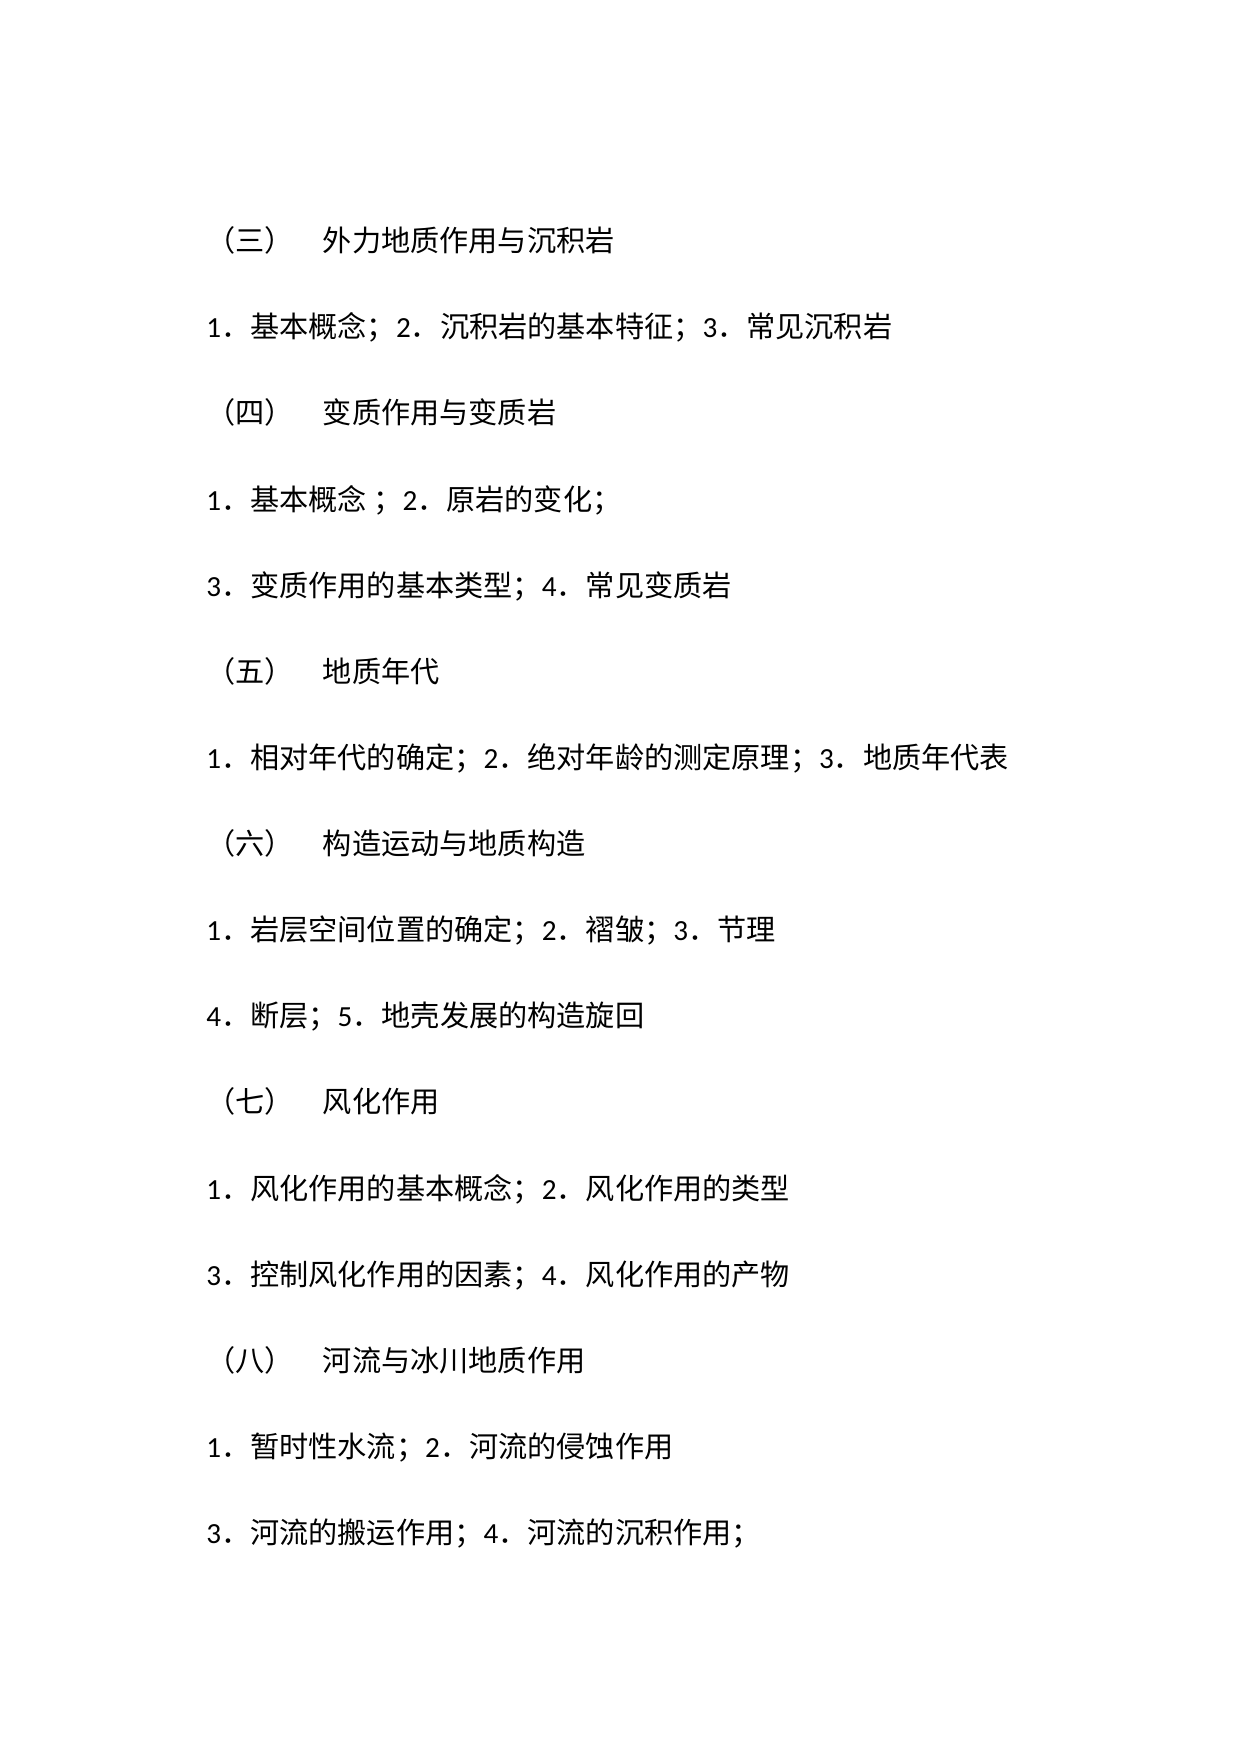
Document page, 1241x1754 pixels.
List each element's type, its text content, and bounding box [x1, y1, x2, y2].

text 1．暂时性水流；2．河流的侵蚀作用 [148, 1412, 1093, 1477]
text 1．风化作用的基本概念；2．风化作用的类型 [148, 1154, 1093, 1219]
text （七） 风化作用 [148, 1068, 1093, 1133]
text 1．基本概念 ；2．原岩的变化； [148, 465, 1093, 530]
text （四） 变质作用与变质岩 [148, 378, 1093, 443]
text （三） 外力地质作用与沉积岩 [148, 206, 1093, 271]
text （六） 构造运动与地质构造 [148, 809, 1093, 874]
text 1．岩层空间位置的确定；2．褶皱；3．节理 [148, 895, 1093, 960]
text （八） 河流与冰川地质作用 [148, 1326, 1093, 1391]
text 3．变质作用的基本类型；4．常见变质岩 [148, 551, 1093, 616]
text 3．控制风化作用的因素；4．风化作用的产物 [148, 1240, 1093, 1305]
text （五） 地质年代 [148, 637, 1093, 702]
text 1．基本概念；2．沉积岩的基本特征；3．常见沉积岩 [148, 292, 1093, 357]
text 3．河流的搬运作用；4．河流的沉积作用； [148, 1498, 1093, 1563]
text 4．断层；5．地壳发展的构造旋回 [148, 982, 1093, 1047]
text 1．相对年代的确定；2．绝对年龄的测定原理；3．地质年代表 [148, 723, 1093, 788]
